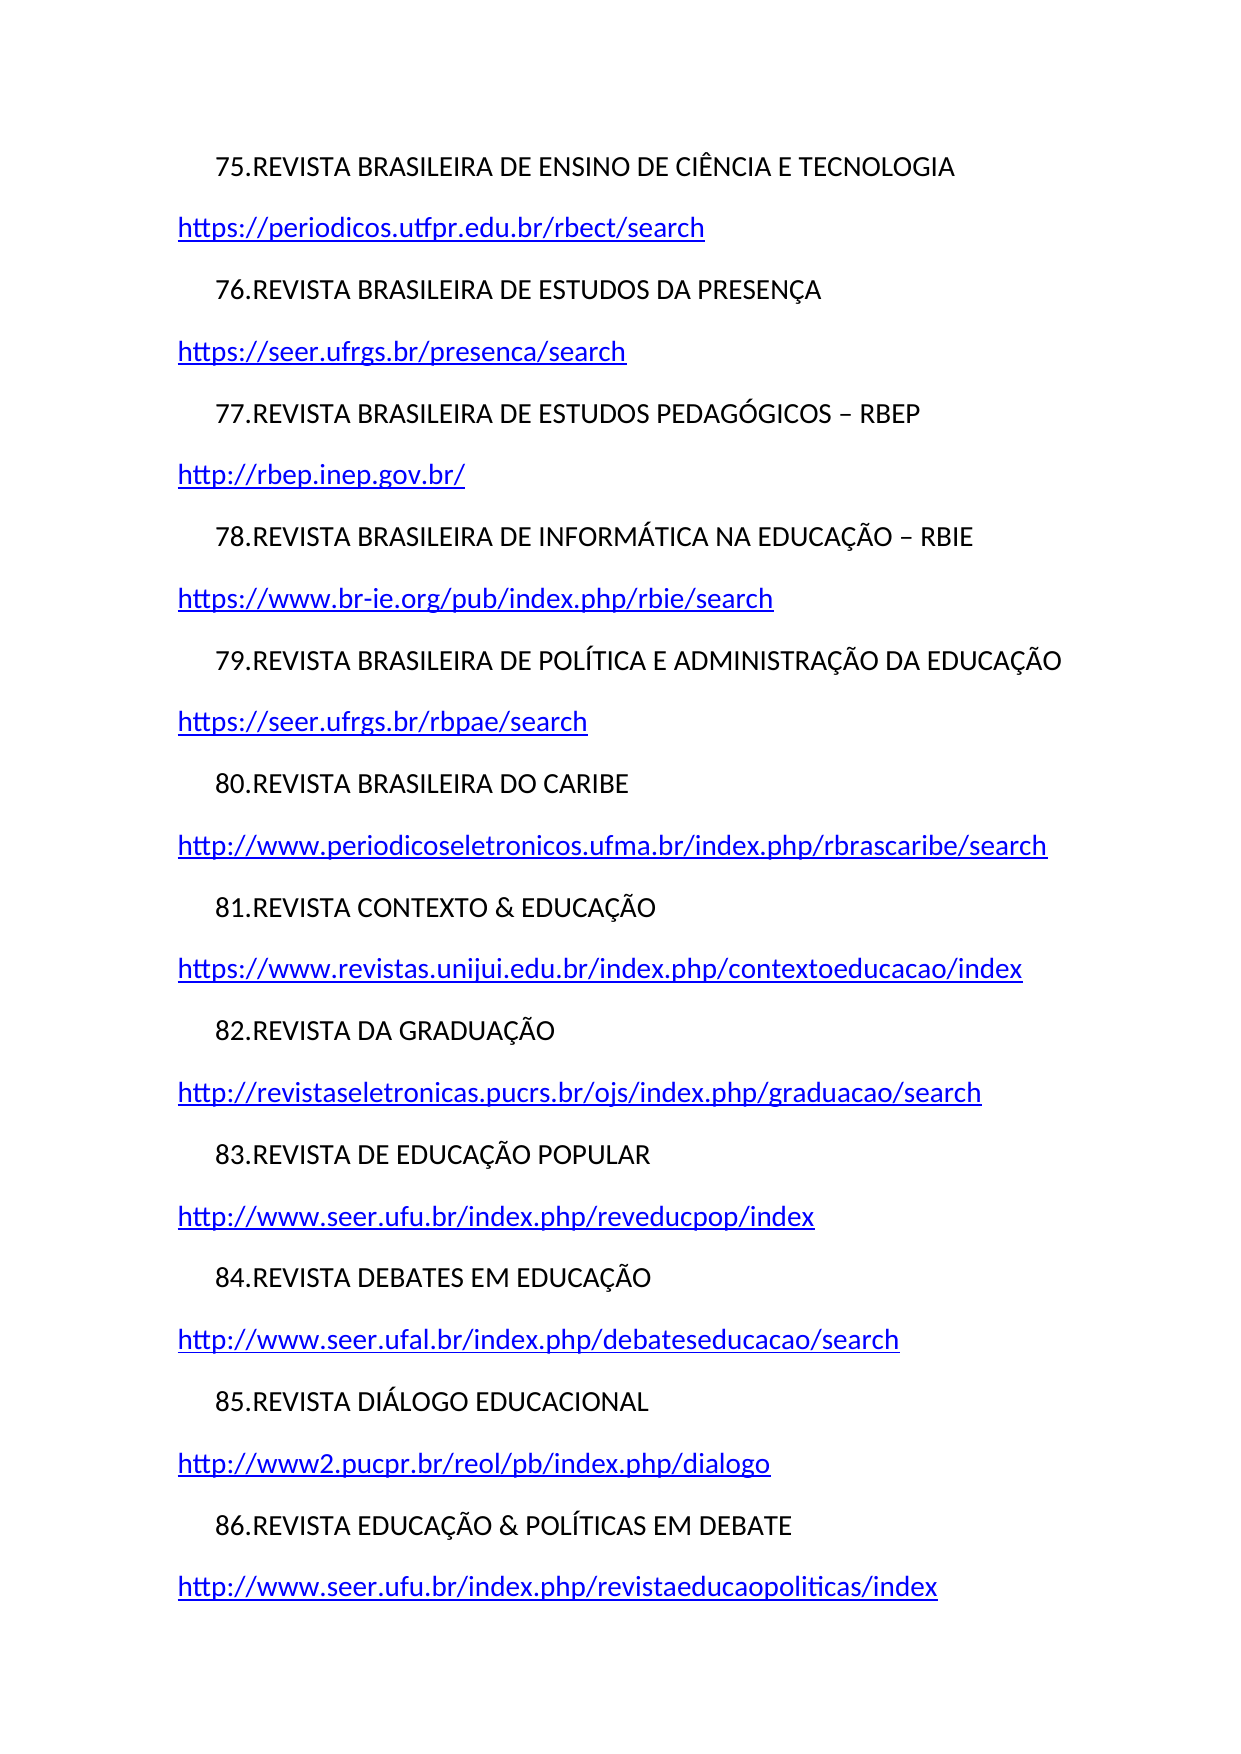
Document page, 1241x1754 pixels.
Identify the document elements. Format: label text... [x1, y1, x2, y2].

text https://www.br-ie.org/pub/index.php/rbie/search [177, 580, 1063, 616]
text https://seer.ufrgs.br/rbpae/search [177, 703, 1063, 739]
text http://www.periodicoseletronicos.ufma.br/index.php/rbrascaribe/search [177, 827, 1063, 863]
list REVISTA BRASILEIRA DE ESTUDOS DA PRESENÇA [215, 271, 1063, 307]
list REVISTA DE EDUCAÇÃO POPULAR [215, 1136, 1063, 1172]
list REVISTA BRASILEIRA DO CARIBE [215, 765, 1063, 801]
text http://www.seer.ufu.br/index.php/revistaeducaopoliticas/index [177, 1568, 1063, 1604]
list REVISTA DA GRADUAÇÃO [215, 1012, 1063, 1048]
text http://www.seer.ufal.br/index.php/debateseducacao/search [177, 1321, 1063, 1357]
list REVISTA CONTEXTO & EDUCAÇÃO [215, 889, 1063, 924]
text http://revistaseletronicas.pucrs.br/ojs/index.php/graduacao/search [177, 1074, 1063, 1110]
list REVISTA DEBATES EM EDUCAÇÃO [215, 1259, 1063, 1295]
list REVISTA BRASILEIRA DE ENSINO DE CIÊNCIA E TECNOLOGIA [215, 148, 1063, 183]
text https://www.revistas.unijui.edu.br/index.php/contextoeducacao/index [177, 951, 1063, 986]
list REVISTA BRASILEIRA DE INFORMÁTICA NA EDUCAÇÃO – RBIE [215, 518, 1063, 554]
list REVISTA DIÁLOGO EDUCACIONAL [215, 1383, 1063, 1419]
list REVISTA BRASILEIRA DE POLÍTICA E ADMINISTRAÇÃO DA EDUCAÇÃO [215, 642, 1063, 677]
text http://www.seer.ufu.br/index.php/reveducpop/index [177, 1198, 1063, 1233]
text https://seer.ufrgs.br/presenca/search [177, 333, 1063, 368]
list REVISTA BRASILEIRA DE ESTUDOS PEDAGÓGICOS – RBEP [215, 395, 1063, 430]
list REVISTA EDUCAÇÃO & POLÍTICAS EM DEBATE [215, 1507, 1063, 1542]
text https://periodicos.utfpr.edu.br/rbect/search [177, 209, 1063, 245]
text http://www2.pucpr.br/reol/pb/index.php/dialogo [177, 1445, 1063, 1480]
text http://rbep.inep.gov.br/ [177, 456, 1063, 492]
